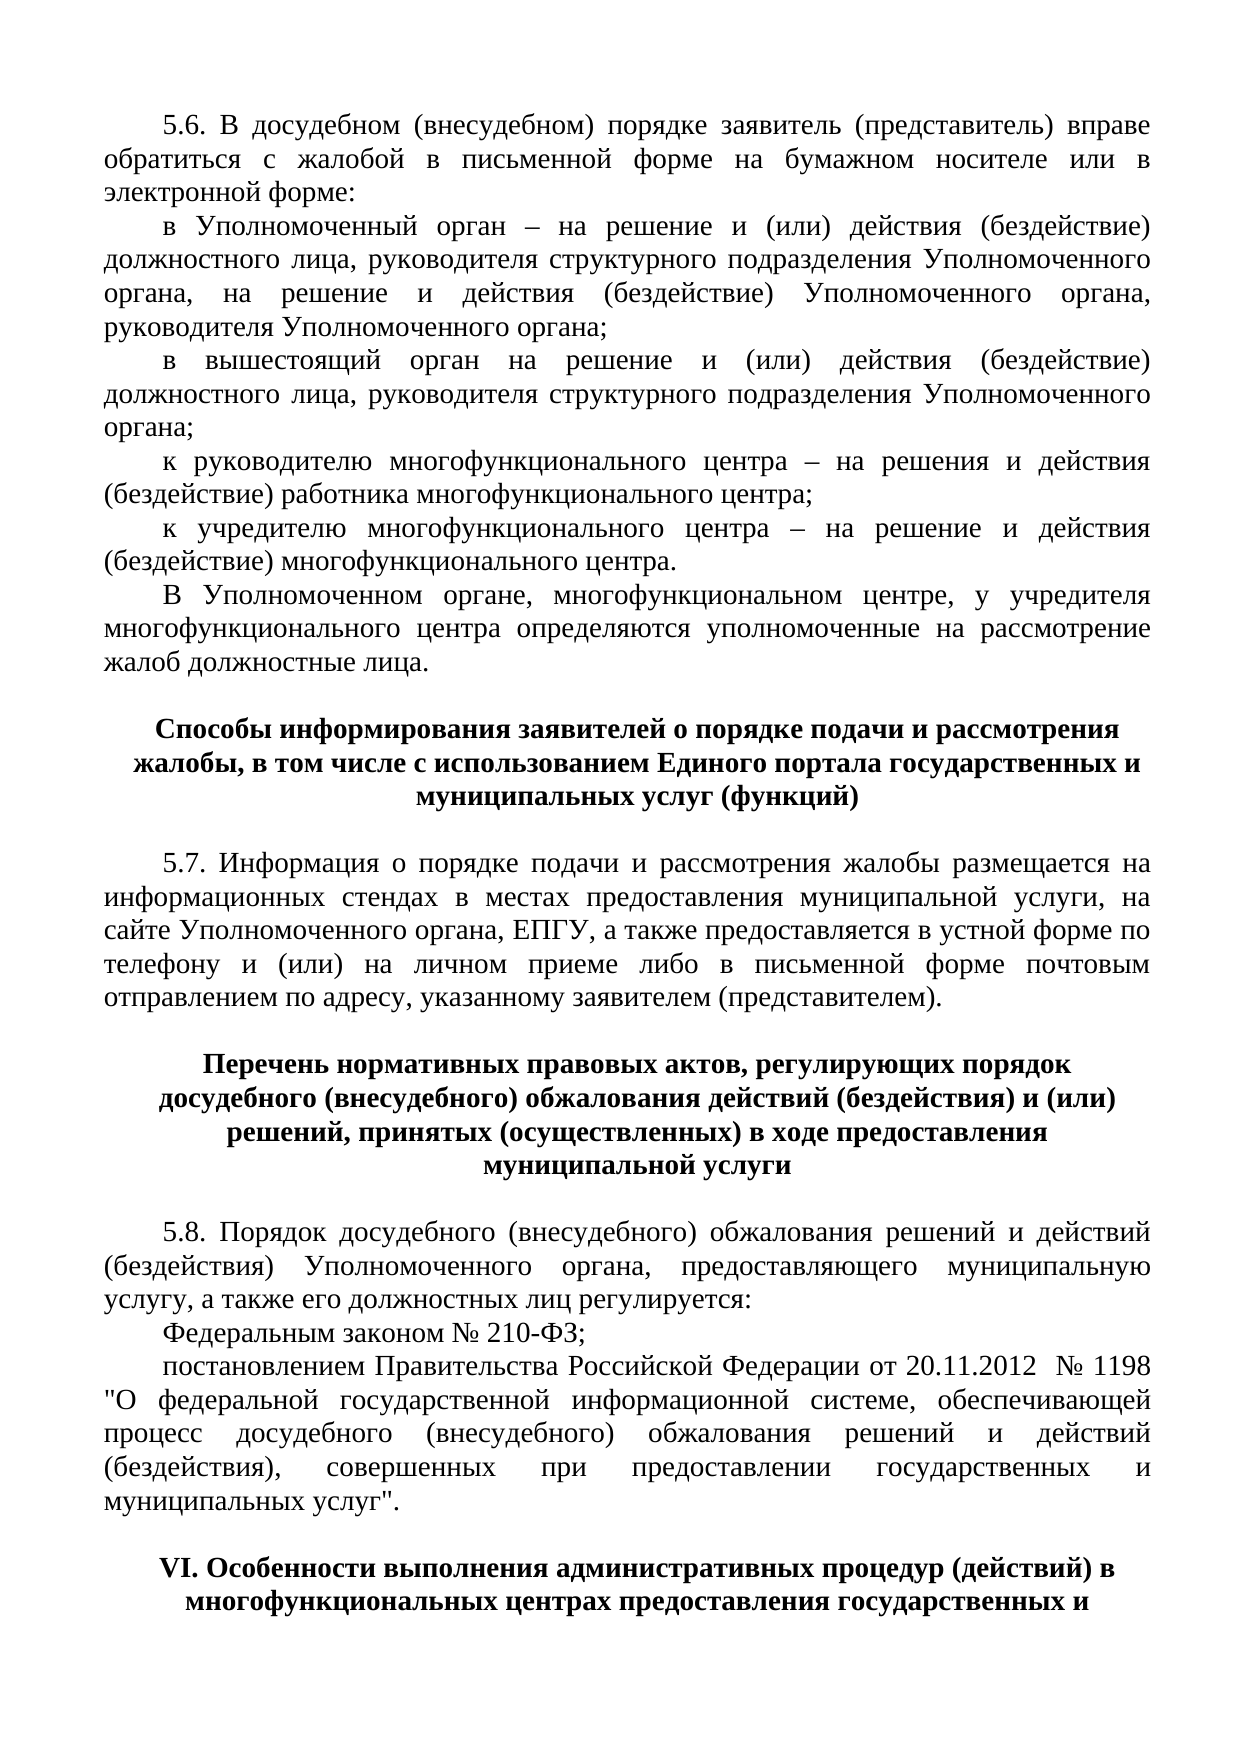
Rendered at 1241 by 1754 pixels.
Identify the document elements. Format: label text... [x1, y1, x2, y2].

text в вышестоящий орган на решение и (или) действия (бездействие) должностного лица, руководителя структурного подразделения Уполномоченного органа; [103, 342, 1152, 443]
text 5.8. Порядок досудебного (внесудебного) обжалования решений и действий (бездействия) Уполномоченного органа, предоставляющего муниципальную услугу, а также его должностных лиц регулируется: [103, 1214, 1152, 1315]
text 5.7. Информация о порядке подачи и рассмотрения жалобы размещается на информационных стендах в местах предоставления муниципальной услуги, на сайте Уполномоченного органа, ЕПГУ, а также предоставляется в устной форме по телефону и (или) на личном приеме либо в письменной форме почтовым отправлением по адресу, указанному заявителем (представителем). [103, 845, 1152, 1013]
text к руководителю многофункционального центра – на решения и действия (бездействие) работника многофункционального центра; [103, 443, 1152, 510]
text в Уполномоченный орган – на решение и (или) действия (бездействие) должностного лица, руководителя структурного подразделения Уполномоченного органа, на решение и действия (бездействие) Уполномоченного органа, руководителя Уполномоченного органа; [103, 208, 1152, 342]
text 5.6. В досудебном (внесудебном) порядке заявитель (представитель) вправе обратиться с жалобой в письменной форме на бумажном носителе или в электронной форме: [103, 107, 1152, 208]
text Федеральным законом № 210-ФЗ; [103, 1315, 1152, 1348]
text к учредителю многофункционального центра – на решение и действия (бездействие) многофункционального центра. [103, 510, 1152, 577]
subtitle Способы информирования заявителей о порядке подачи и рассмотрения жалобы, в том числе с использованием Единого портала государственных и муниципальных услуг (функций) [123, 711, 1152, 812]
text постановлением Правительства Российской Федерации от 20.11.2012 № 1198 "О федеральной государственной информационной системе, обеспечивающей процесс досудебного (внесудебного) обжалования решений и действий (бездействия), совершенных при предоставлении государственных и муниципальных услуг". [103, 1348, 1152, 1516]
subtitle Перечень нормативных правовых актов, регулирующих порядок досудебного (внесудебного) обжалования действий (бездействия) и (или) решений, принятых (осуществленных) в ходе предоставления муниципальной услуги [123, 1047, 1152, 1181]
text В Уполномоченном органе, многофункциональном центре, у учредителя многофункционального центра определяются уполномоченные на рассмотрение жалоб должностные лица. [103, 577, 1152, 678]
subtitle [123, 1550, 1152, 1617]
